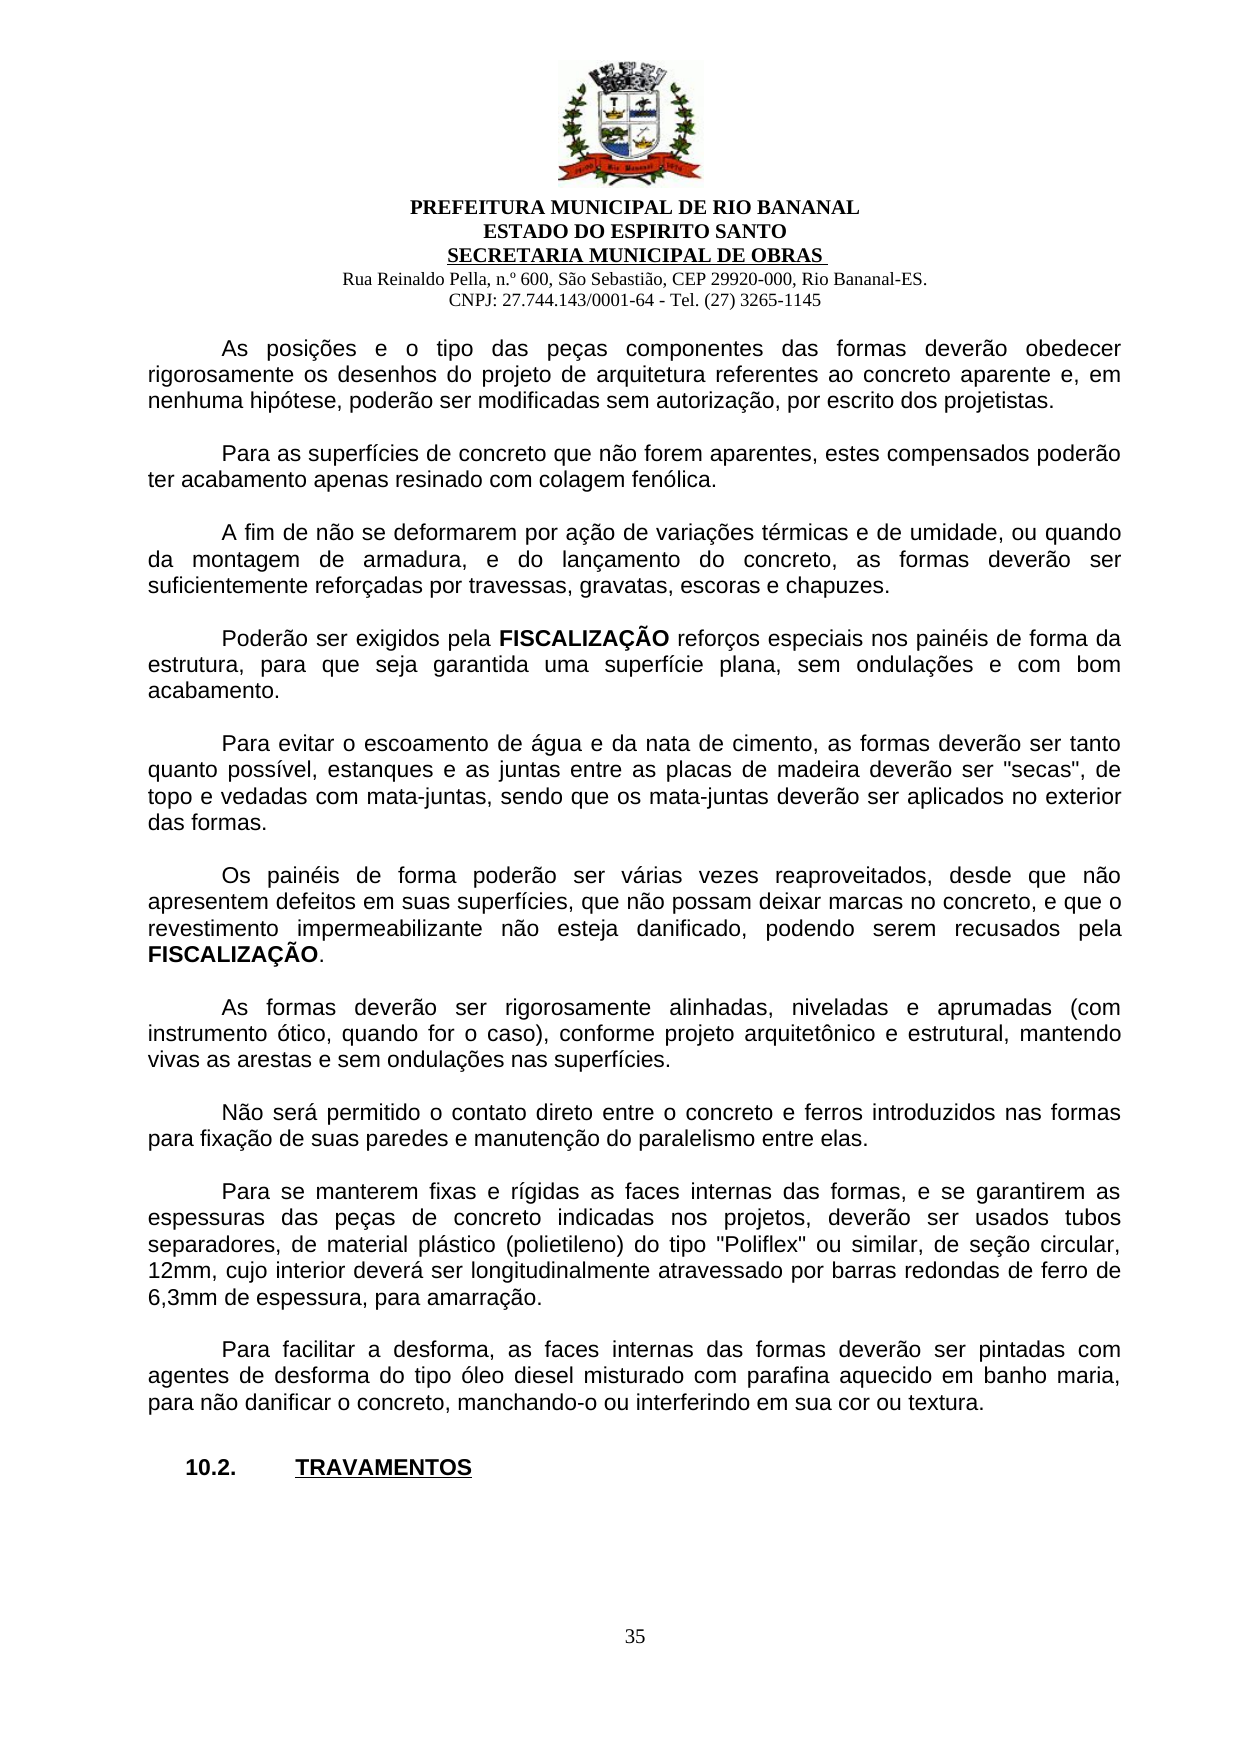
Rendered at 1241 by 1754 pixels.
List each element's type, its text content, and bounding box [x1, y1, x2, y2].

text Para evitar o escoamento de água e da nata de cimento, as formas deverão ser tanto quanto possível, estanques e as juntas entre as placas de madeira deverão ser "secas", de topo e vedadas com mata-juntas, sendo que os mata-juntas deverão ser aplicados no exterior das formas. [148, 730, 1122, 835]
text As formas deverão ser rigorosamente alinhadas, niveladas e aprumadas (com instrumento ótico, quando for o caso), conforme projeto arquitetônico e estrutural, mantendo vivas as arestas e sem ondulações nas superfícies. [148, 993, 1122, 1073]
text Não será permitido o contato direto entre o concreto e ferros introduzidos nas formas para fixação de suas paredes e manutenção do paralelismo entre elas. [148, 1099, 1122, 1152]
list TRAVAMENTOS [185, 1454, 1122, 1480]
text Poderão ser exigidos pela FISCALIZAÇÃO reforços especiais nos painéis de forma da estrutura, para que seja garantida uma superfície plana, sem ondulações e com bom acabamento. [148, 624, 1122, 704]
picture [558, 60, 704, 188]
text Para as superfícies de concreto que não forem aparentes, estes compensados poderão ter acabamento apenas resinado com colagem fenólica. [148, 440, 1122, 493]
text As posições e o tipo das peças componentes das formas deverão obedecer rigorosamente os desenhos do projeto de arquitetura referentes ao concreto aparente e, em nenhuma hipótese, poderão ser modificadas sem autorização, por escrito dos projetistas. [148, 335, 1122, 414]
text A fim de não se deformarem por ação de variações térmicas e de umidade, ou quando da montagem de armadura, e do lançamento do concreto, as formas deverão ser suficientemente reforçadas por travessas, gravatas, escoras e chapuzes. [148, 519, 1122, 598]
text Para se manterem fixas e rígidas as faces internas das formas, e se garantirem as espessuras das peças de concreto indicadas nos projetos, deverão ser usados tubos separadores, de material plástico (polietileno) do tipo "Poliflex" ou similar, de seção circular, 12mm, cujo interior deverá ser longitudinalmente atravessado por barras redondas de ferro de 6,3mm de espessura, para amarração. [148, 1178, 1122, 1310]
text Para facilitar a desforma, as faces internas das formas deverão ser pintadas com agentes de desforma do tipo óleo diesel misturado com parafina aquecido em banho maria, para não danificar o concreto, manchando-o ou interferindo em sua cor ou textura. [148, 1336, 1122, 1415]
text Os painéis de forma poderão ser várias vezes reaproveitados, desde que não apresentem defeitos em suas superfícies, que não possam deixar marcas no concreto, e que o revestimento impermeabilizante não esteja danificado, podendo serem recusados pela FISCALIZAÇÃO. [148, 862, 1122, 967]
